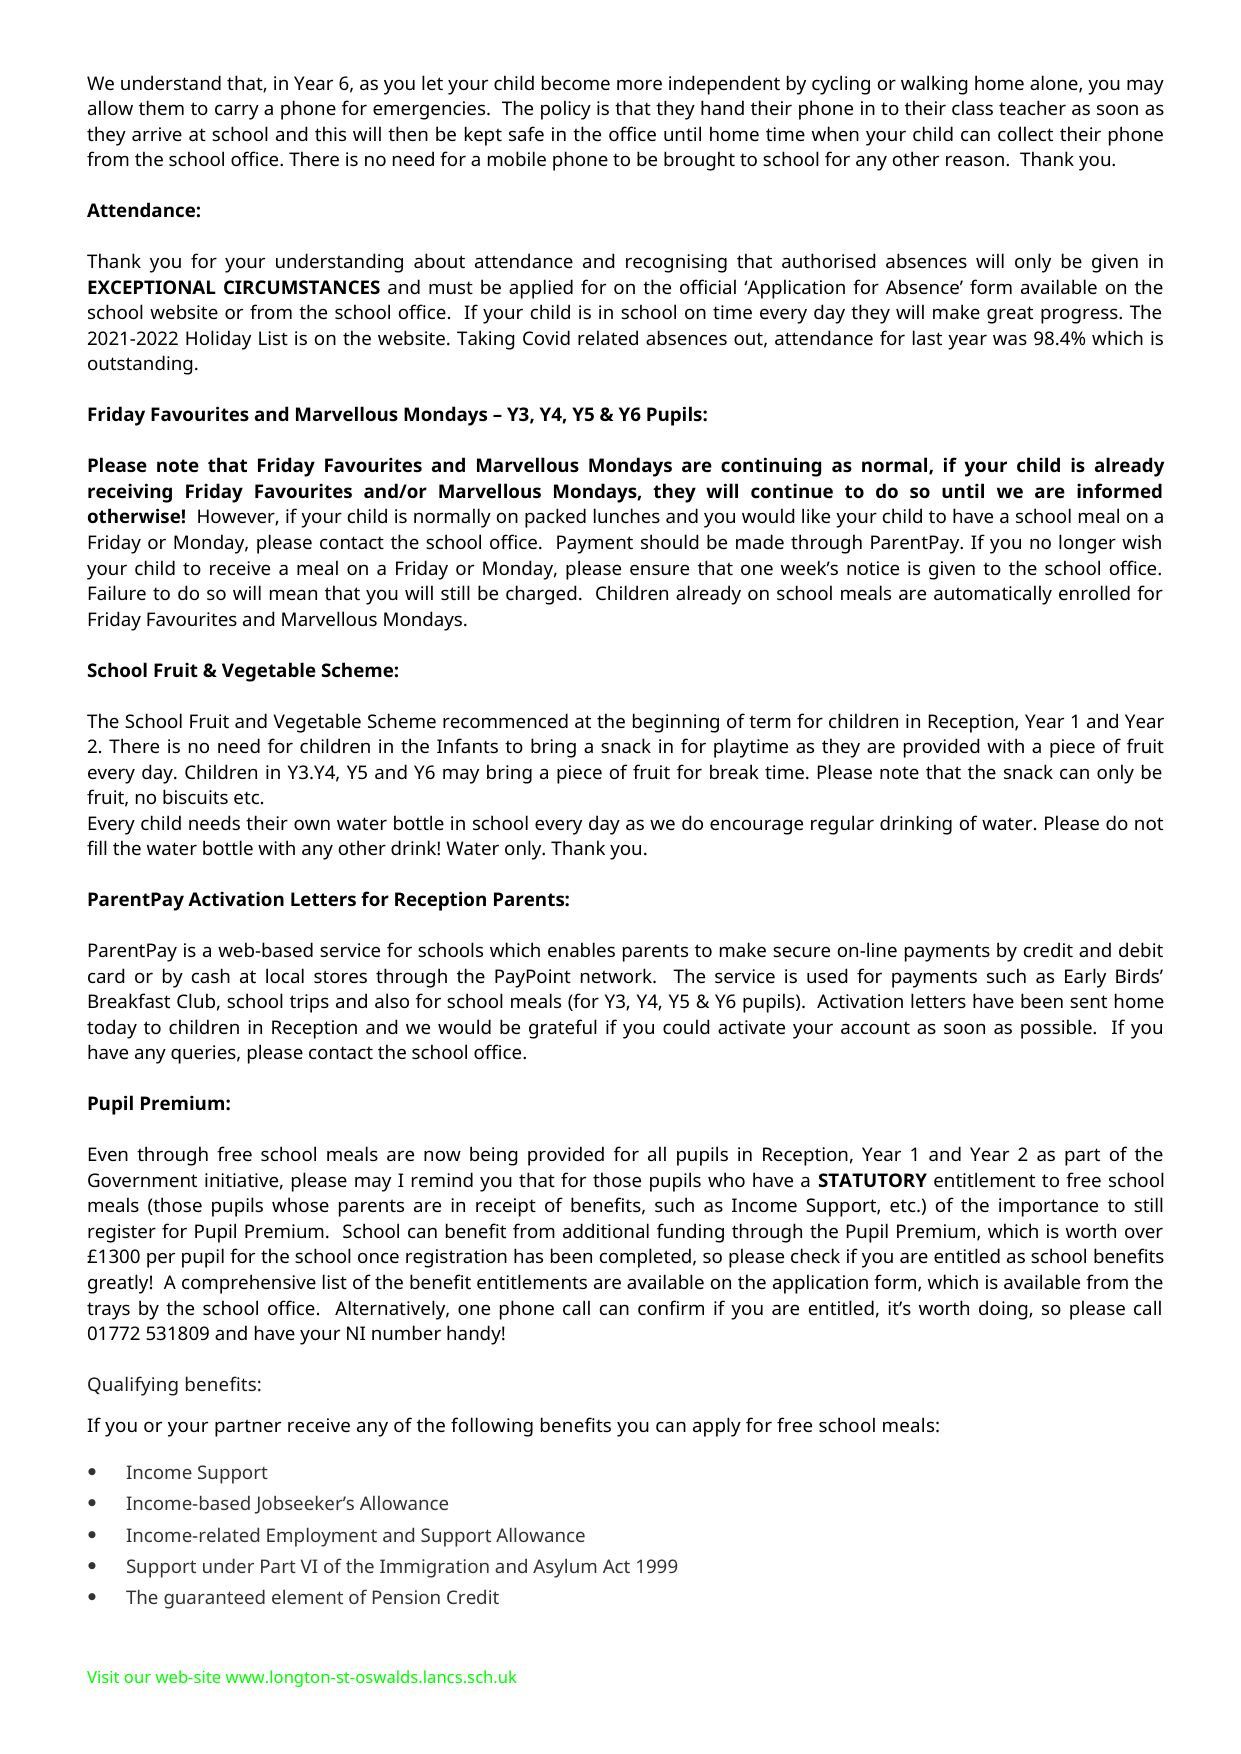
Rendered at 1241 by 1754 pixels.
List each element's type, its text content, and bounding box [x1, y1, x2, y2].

text Pupil Premium: [87, 1091, 1165, 1116]
list Income-based Jobseeker’s Allowance [88, 1485, 1165, 1516]
text Even through free school meals are now being provided for all pupils in Reception, Year 1 and Year 2 as part of the Government initiative, please may I remind you that for those pupils who have a STATUTORY entitlement to free school meals (those pupils whose parents are in receipt of benefits, such as Income Support, etc.) of the importance to still register for Pupil Premium. School can benefit from additional funding through the Pupil Premium, which is worth over £1300 per pupil for the school once registration has been completed, so please check if you are entitled as school benefits greatly! A comprehensive list of the benefit entitlements are available on the application form, which is available from the trays by the school office. Alternatively, one phone call can confirm if you are entitled, it’s worth doing, so please call 01772 531809 and have your NI number handy! [87, 1142, 1165, 1346]
list Income-related Employment and Support Allowance [88, 1516, 1165, 1547]
text Attendance: [87, 197, 1165, 223]
text We understand that, in Year 6, as you let your child become more independent by cycling or walking home alone, you may allow them to carry a phone for emergencies. The policy is that they hand their phone in to their class teacher as soon as they arrive at school and this will then be kept safe in the office until home time when your child can collect their phone from the school office. There is no need for a mobile phone to be brought to school for any other reason. Thank you. [87, 70, 1165, 172]
text ParentPay Activation Letters for Reception Parents: [87, 887, 1165, 912]
text Every child needs their own water bottle in school every day as we do encourage regular drinking of water. Please do not fill the water bottle with any other drink! Water only. Thank you. [87, 810, 1165, 861]
text If you or your partner receive any of the following benefits you can apply for free school meals: [87, 1413, 1165, 1438]
text School Fruit & Vegetable Scheme: [87, 657, 1165, 682]
list Support under Part VI of the Immigration and Asylum Act 1999 [88, 1547, 1165, 1579]
text Friday Favourites and Marvellous Mondays – Y3, Y4, Y5 & Y6 Pupils: [87, 402, 1165, 427]
text Thank you for your understanding about attendance and recognising that authorised absences will only be given in EXCEPTIONAL CIRCUMSTANCES and must be applied for on the official ‘Application for Absence’ form available on the school website or from the school office. If your child is in school on time every day they will make great progress. The 2021-2022 Holiday List is on the website. Taking Covid related absences out, attendance for last year was 98.4% which is outstanding. [87, 248, 1165, 376]
text ParentPay is a web-based service for schools which enables parents to make secure on-line payments by credit and debit card or by cash at local stores through the PayPoint network. The service is used for payments such as Early Birds’ Breakfast Club, school trips and also for school meals (for Y3, Y4, Y5 & Y6 pupils). Activation letters have been sent home today to children in Reception and we would be grateful if you could activate your account as soon as possible. If you have any queries, please contact the school office. [87, 938, 1165, 1065]
list Income Support [88, 1454, 1165, 1485]
list The guaranteed element of Pension Credit [88, 1579, 1165, 1610]
text Qualifying benefits: [87, 1371, 1165, 1397]
text The School Fruit and Vegetable Scheme recommenced at the beginning of term for children in Reception, Year 1 and Year 2. There is no need for children in the Infants to bring a snack in for playtime as they are provided with a piece of fruit every day. Children in Y3.Y4, Y5 and Y6 may bring a piece of fruit for break time. Please note that the snack can only be fruit, no biscuits etc. [87, 708, 1165, 810]
text Please note that Friday Favourites and Marvellous Mondays are continuing as normal, if your child is already receiving Friday Favourites and/or Marvellous Mondays, they will continue to do so until we are informed otherwise! However, if your child is normally on packed lunches and you would like your child to have a school meal on a Friday or Monday, please contact the school office. Payment should be made through ParentPay. If you no longer wish your child to receive a meal on a Friday or Monday, please ensure that one week’s notice is given to the school office. Failure to do so will mean that you will still be charged. Children already on school meals are automatically enrolled for Friday Favourites and Marvellous Mondays. [87, 453, 1165, 631]
